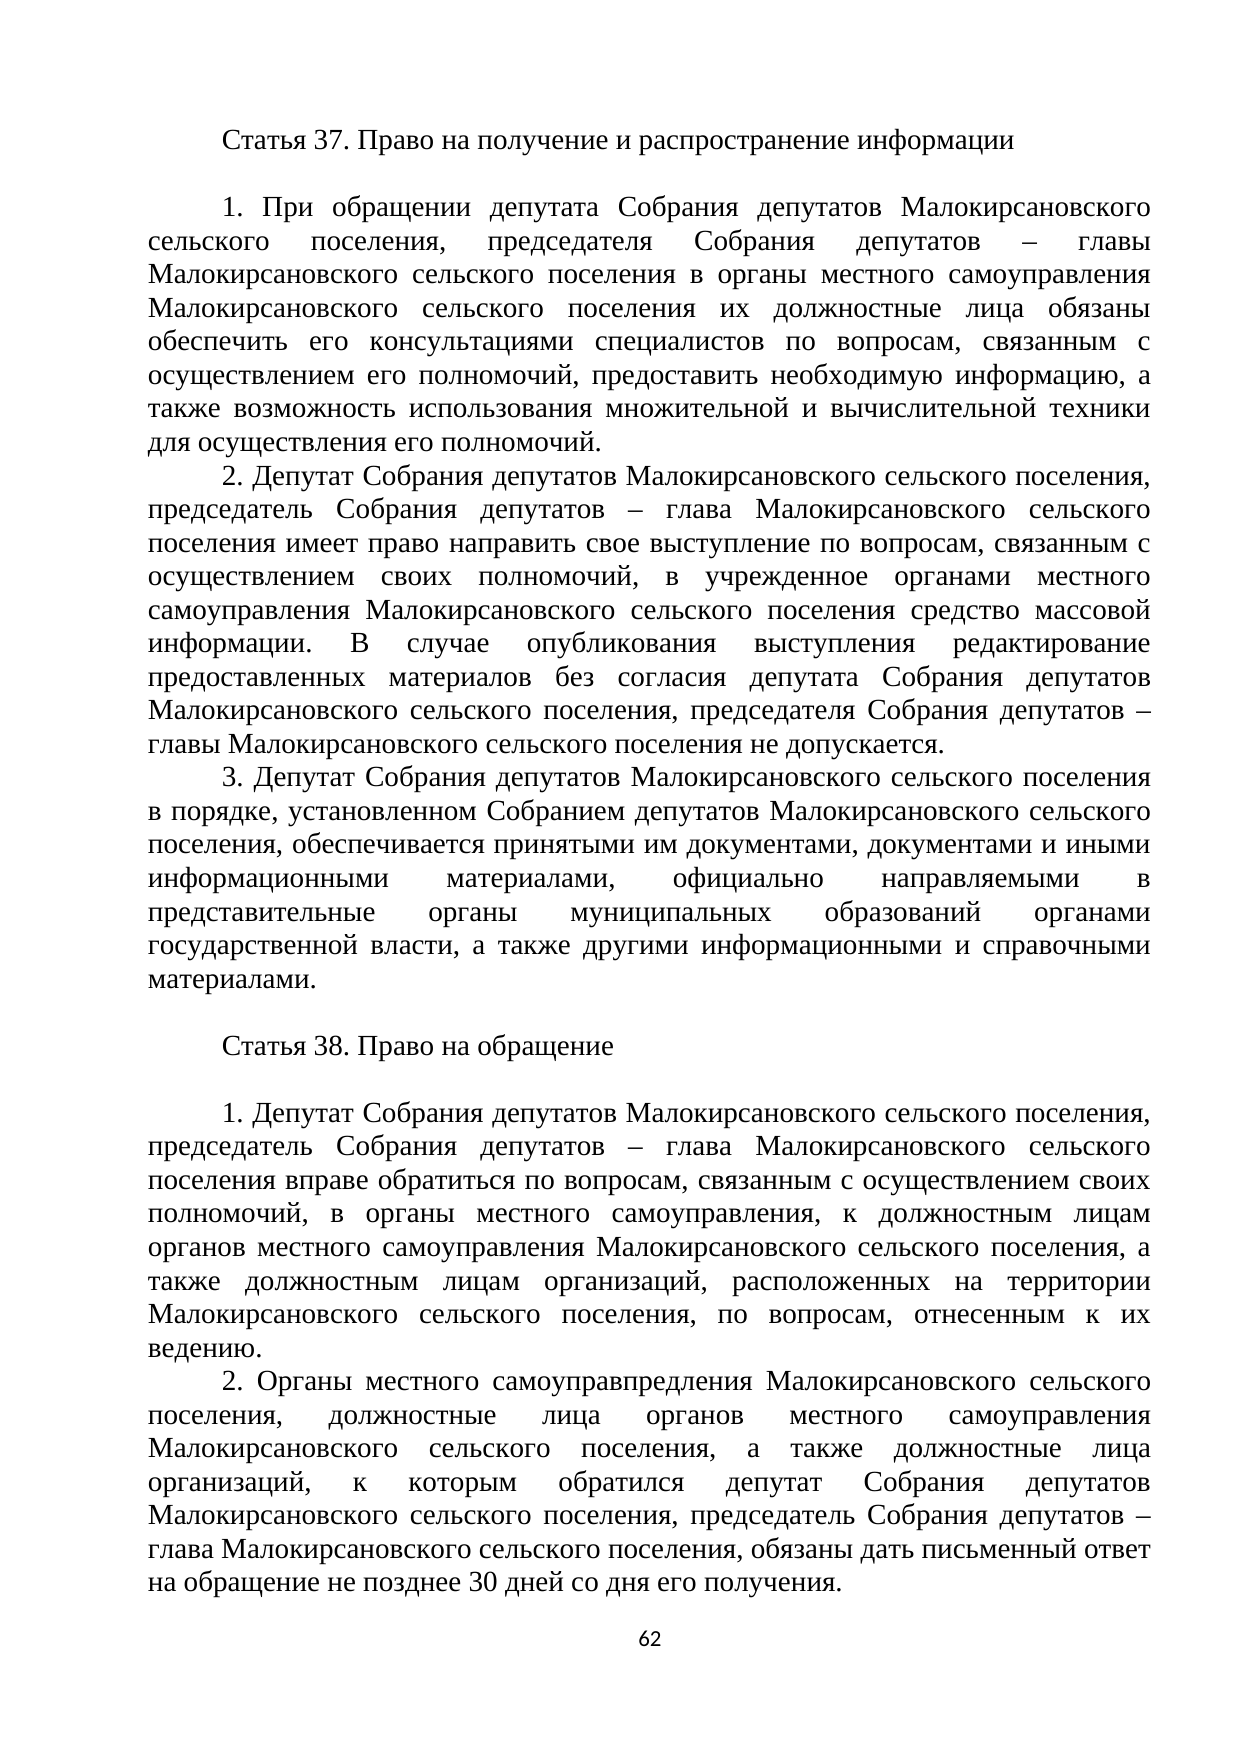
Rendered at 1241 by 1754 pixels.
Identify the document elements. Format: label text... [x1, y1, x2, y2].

text 3. Депутат Собрания депутатов Малокирсановского сельского поселения в порядке, установленном Собранием депутатов Малокирсановского сельского поселения, обеспечивается принятыми им документами, документами и иными информационными материалами, официально направляемыми в представительные органы муниципальных образований органами государственной власти, а также другими информационными и справочными материалами. [148, 759, 1152, 994]
text 1. Депутат Собрания депутатов Малокирсановского сельского поселения, председатель Собрания депутатов – глава Малокирсановского сельского поселения вправе обратиться по вопросам, связанным с осуществлением своих полномочий, в органы местного самоуправления, к должностным лицам органов местного самоуправления Малокирсановского сельского поселения, а также должностным лицам организаций, расположенных на территории Малокирсановского сельского поселения, по вопросам, отнесенным к их ведению. [148, 1095, 1152, 1363]
text Статья 38. Право на обращение [148, 1028, 1152, 1061]
text 2. Органы местного самоуправпредления Малокирсановского сельского поселения, должностные лица органов местного самоуправления Малокирсановского сельского поселения, а также должностные лица организаций, к которым обратился депутат Собрания депутатов Малокирсановского сельского поселения, председатель Собрания депутатов – глава Малокирсановского сельского поселения, обязаны дать письменный ответ на обращение не позднее 30 дней со дня его получения. [148, 1363, 1152, 1598]
text Статья 37. Право на получение и распространение информации [148, 122, 1152, 156]
text 2. Депутат Собрания депутатов Малокирсановского сельского поселения, председатель Собрания депутатов – глава Малокирсановского сельского поселения имеет право направить свое выступление по вопросам, связанным с осуществлением своих полномочий, в учрежденное органами местного самоуправления Малокирсановского сельского поселения средство массовой информации. В случае опубликования выступления редактирование предоставленных материалов без согласия депутата Собрания депутатов Малокирсановского сельского поселения, председателя Собрания депутатов – главы Малокирсановского сельского поселения не допускается. [148, 458, 1152, 759]
text 1. При обращении депутата Собрания депутатов Малокирсановского сельского поселения, председателя Собрания депутатов – главы Малокирсановского сельского поселения в органы местного самоуправления Малокирсановского сельского поселения их должностные лица обязаны обеспечить его консультациями специалистов по вопросам, связанным с осуществлением его полномочий, предоставить необходимую информацию, а также возможность использования множительной и вычислительной техники для осуществления его полномочий. [148, 189, 1152, 458]
